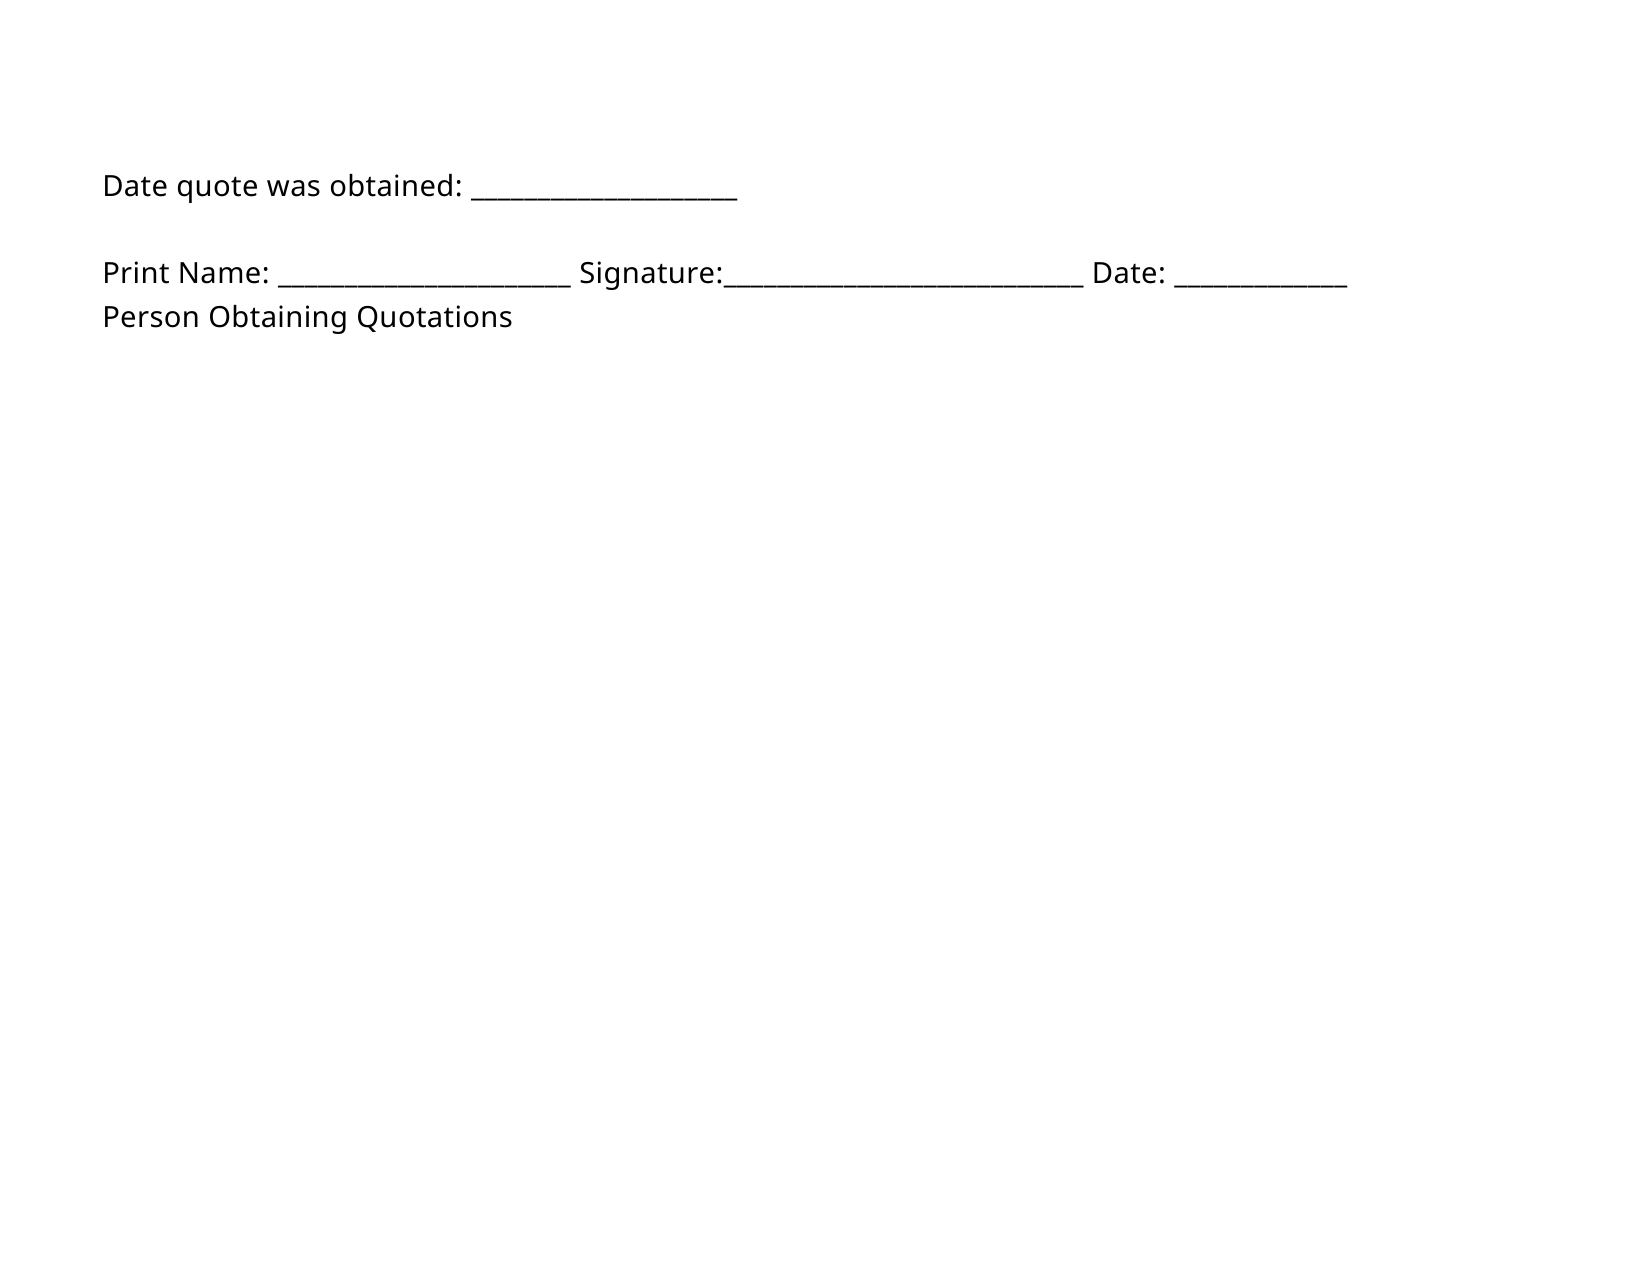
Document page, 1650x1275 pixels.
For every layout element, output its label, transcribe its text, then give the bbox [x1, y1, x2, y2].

table_header Date quote was obtained: ____________________ Print Name: ______________________ Signature:___________________________ Date: _____________ Person Obtaining Quotations [90, 120, 1575, 337]
